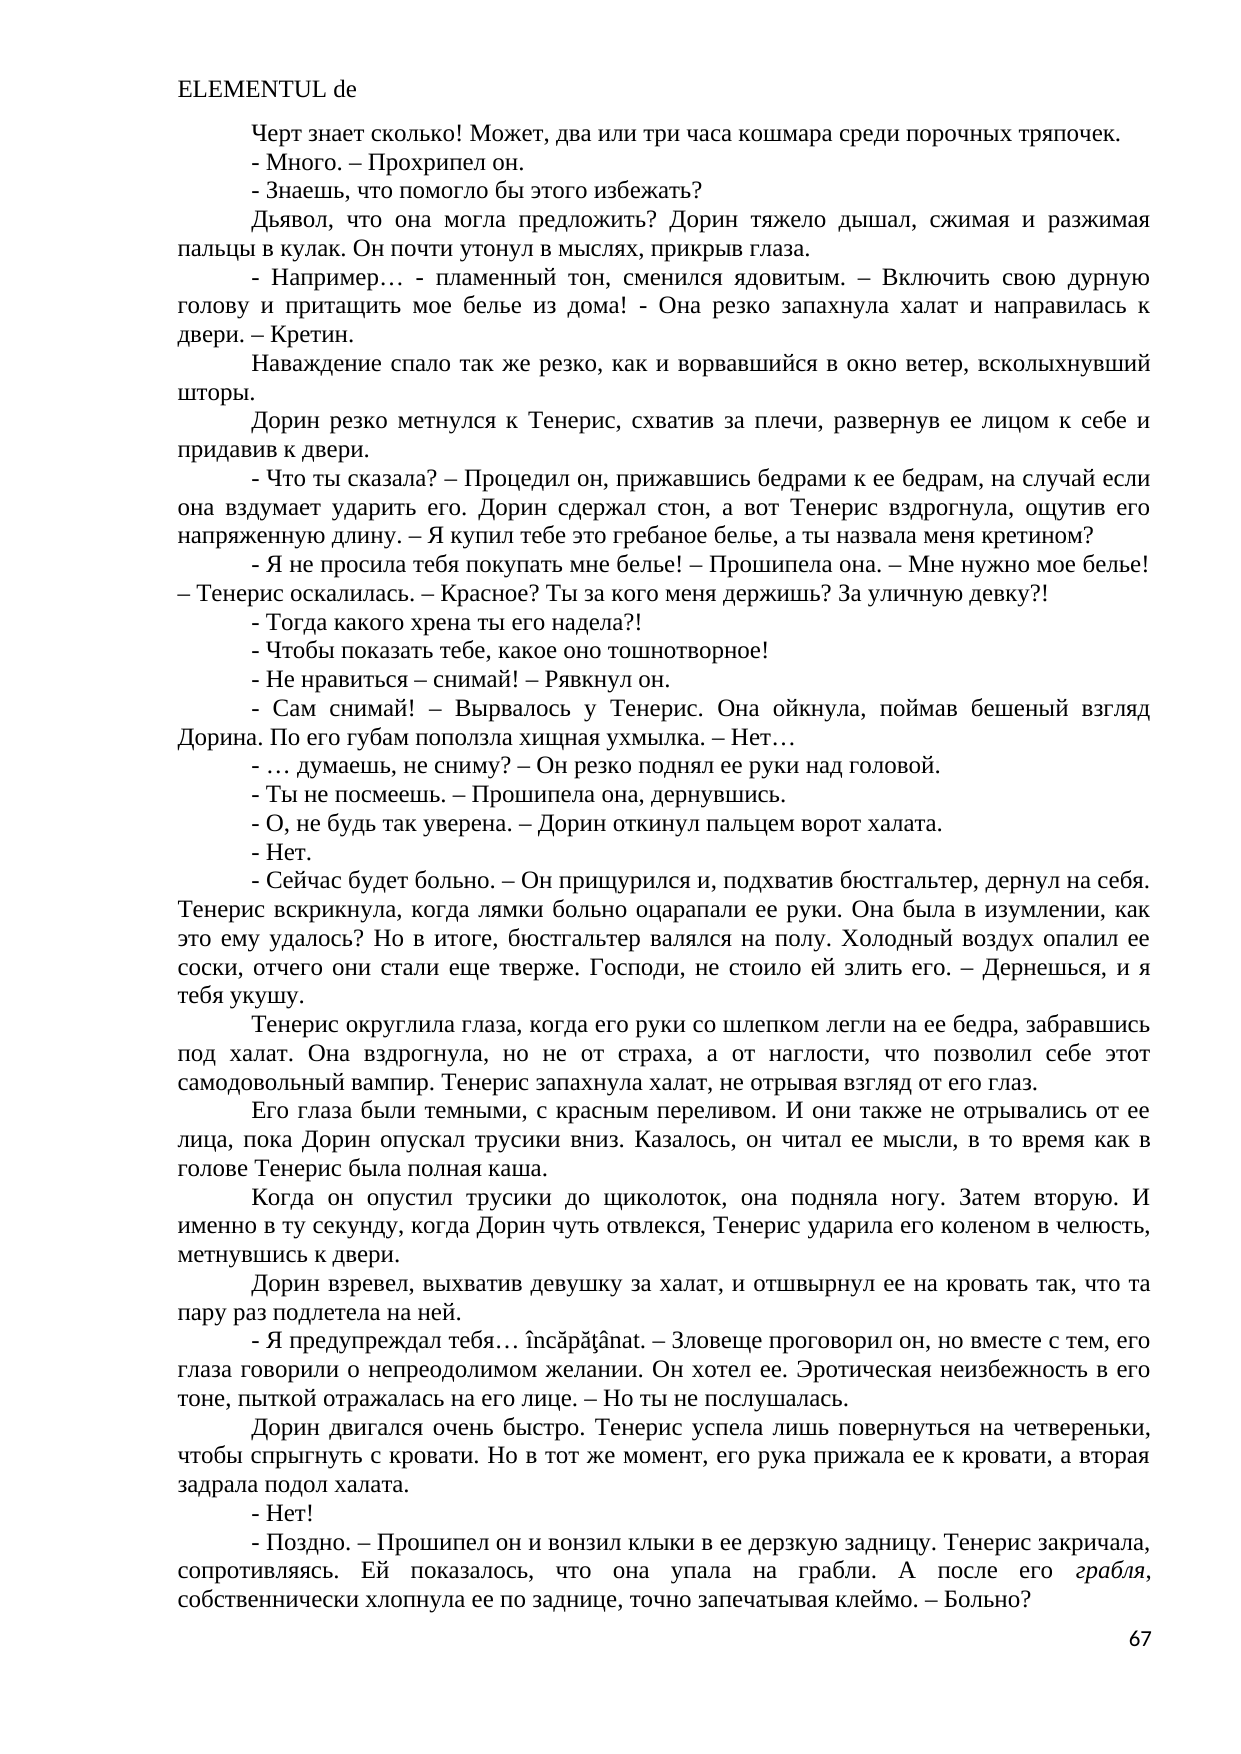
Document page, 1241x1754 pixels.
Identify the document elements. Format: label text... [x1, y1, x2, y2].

text - Тогда какого хрена ты его надела?! [177, 607, 1152, 636]
text Дьявол, что она могла предложить? Дорин тяжело дышал, сжимая и разжимая пальцы в кулак. Он почти утонул в мыслях, прикрыв глаза. [177, 204, 1152, 262]
text Дорин резко метнулся к Тенерис, схватив за плечи, развернув ее лицом к себе и придавив к двери. [177, 406, 1152, 463]
text Дорин взревел, выхватив девушку за халат, и отшвырнул ее на кровать так, что та пару раз подлетела на ней. [177, 1268, 1152, 1326]
text - Сейчас будет больно. – Он прищурился и, подхватив бюстгальтер, дернул на себя. Тенерис вскрикнула, когда лямки больно оцарапали ее руки. Она была в изумлении, как это ему удалось? Но в итоге, бюстгальтер валялся на полу. Холодный воздух опалил ее соски, отчего они стали еще тверже. Господи, не стоило ей злить его. – Дернешься, и я тебя укушу. [177, 866, 1152, 1009]
text Черт знает сколько! Может, два или три часа кошмара среди порочных тряпочек. [177, 118, 1152, 147]
text - Много. – Прохрипел он. [177, 147, 1152, 176]
text - Сам снимай! – Вырвалось у Тенерис. Она ойкнула, поймав бешеный взгляд Дорина. По его губам поползла хищная ухмылка. – Нет… [177, 693, 1152, 751]
text - Нет. [177, 837, 1152, 866]
text - О, не будь так уверена. – Дорин откинул пальцем ворот халата. [177, 808, 1152, 837]
text - Нет! [177, 1498, 1152, 1527]
text - Я не просила тебя покупать мне белье! – Прошипела она. – Мне нужно мое белье! – Тенерис оскалилась. – Красное? Ты за кого меня держишь? За уличную девку?! [177, 549, 1152, 607]
text Его глаза были темными, с красным переливом. И они также не отрывались от ее лица, пока Дорин опускал трусики вниз. Казалось, он читал ее мысли, в то время как в голове Тенерис была полная каша. [177, 1096, 1152, 1182]
text Когда он опустил трусики до щиколоток, она подняла ногу. Затем вторую. И именно в ту секунду, когда Дорин чуть отвлекся, Тенерис ударила его коленом в челюсть, метнувшись к двери. [177, 1182, 1152, 1268]
text - Ты не посмеешь. – Прошипела она, дернувшись. [177, 779, 1152, 808]
text Тенерис округлила глаза, когда его руки со шлепком легли на ее бедра, забравшись под халат. Она вздрогнула, но не от страха, а от наглости, что позволил себе этот самодовольный вампир. Тенерис запахнула халат, не отрывая взгляд от его глаз. [177, 1009, 1152, 1096]
text - Не нравиться – снимай! – Рявкнул он. [177, 664, 1152, 693]
text - Чтобы показать тебе, какое оно тошнотворное! [177, 636, 1152, 664]
text - Что ты сказала? – Процедил он, прижавшись бедрами к ее бедрам, на случай если она вздумает ударить его. Дорин сдержал стон, а вот Тенерис вздрогнула, ощутив его напряженную длину. – Я купил тебе это гребаное белье, а ты назвала меня кретином? [177, 463, 1152, 549]
text - Я предупреждал тебя… încăpăţânat. – Зловеще проговорил он, но вместе с тем, его глаза говорили о непреодолимом желании. Он хотел ее. Эротическая неизбежность в его тоне, пыткой отражалась на его лице. – Но ты не послушалась. [177, 1326, 1152, 1412]
text - Поздно. – Прошипел он и вонзил клыки в ее дерзкую задницу. Тенерис закричала, сопротивляясь. Ей показалось, что она упала на грабли. А после его грабля, собственнически хлопнула ее по заднице, точно запечатывая клеймо. – Больно? [177, 1527, 1152, 1613]
text - … думаешь, не сниму? – Он резко поднял ее руки над головой. [177, 751, 1152, 779]
text Дорин двигался очень быстро. Тенерис успела лишь повернуться на четвереньки, чтобы спрыгнуть с кровати. Но в тот же момент, его рука прижала ее к кровати, а вторая задрала подол халата. [177, 1412, 1152, 1498]
text - Например… - пламенный тон, сменился ядовитым. – Включить свою дурную голову и притащить мое белье из дома! - Она резко запахнула халат и направилась к двери. – Кретин. [177, 262, 1152, 348]
text Наваждение спало так же резко, как и ворвавшийся в окно ветер, всколыхнувший шторы. [177, 348, 1152, 406]
text - Знаешь, что помогло бы этого избежать? [177, 176, 1152, 204]
